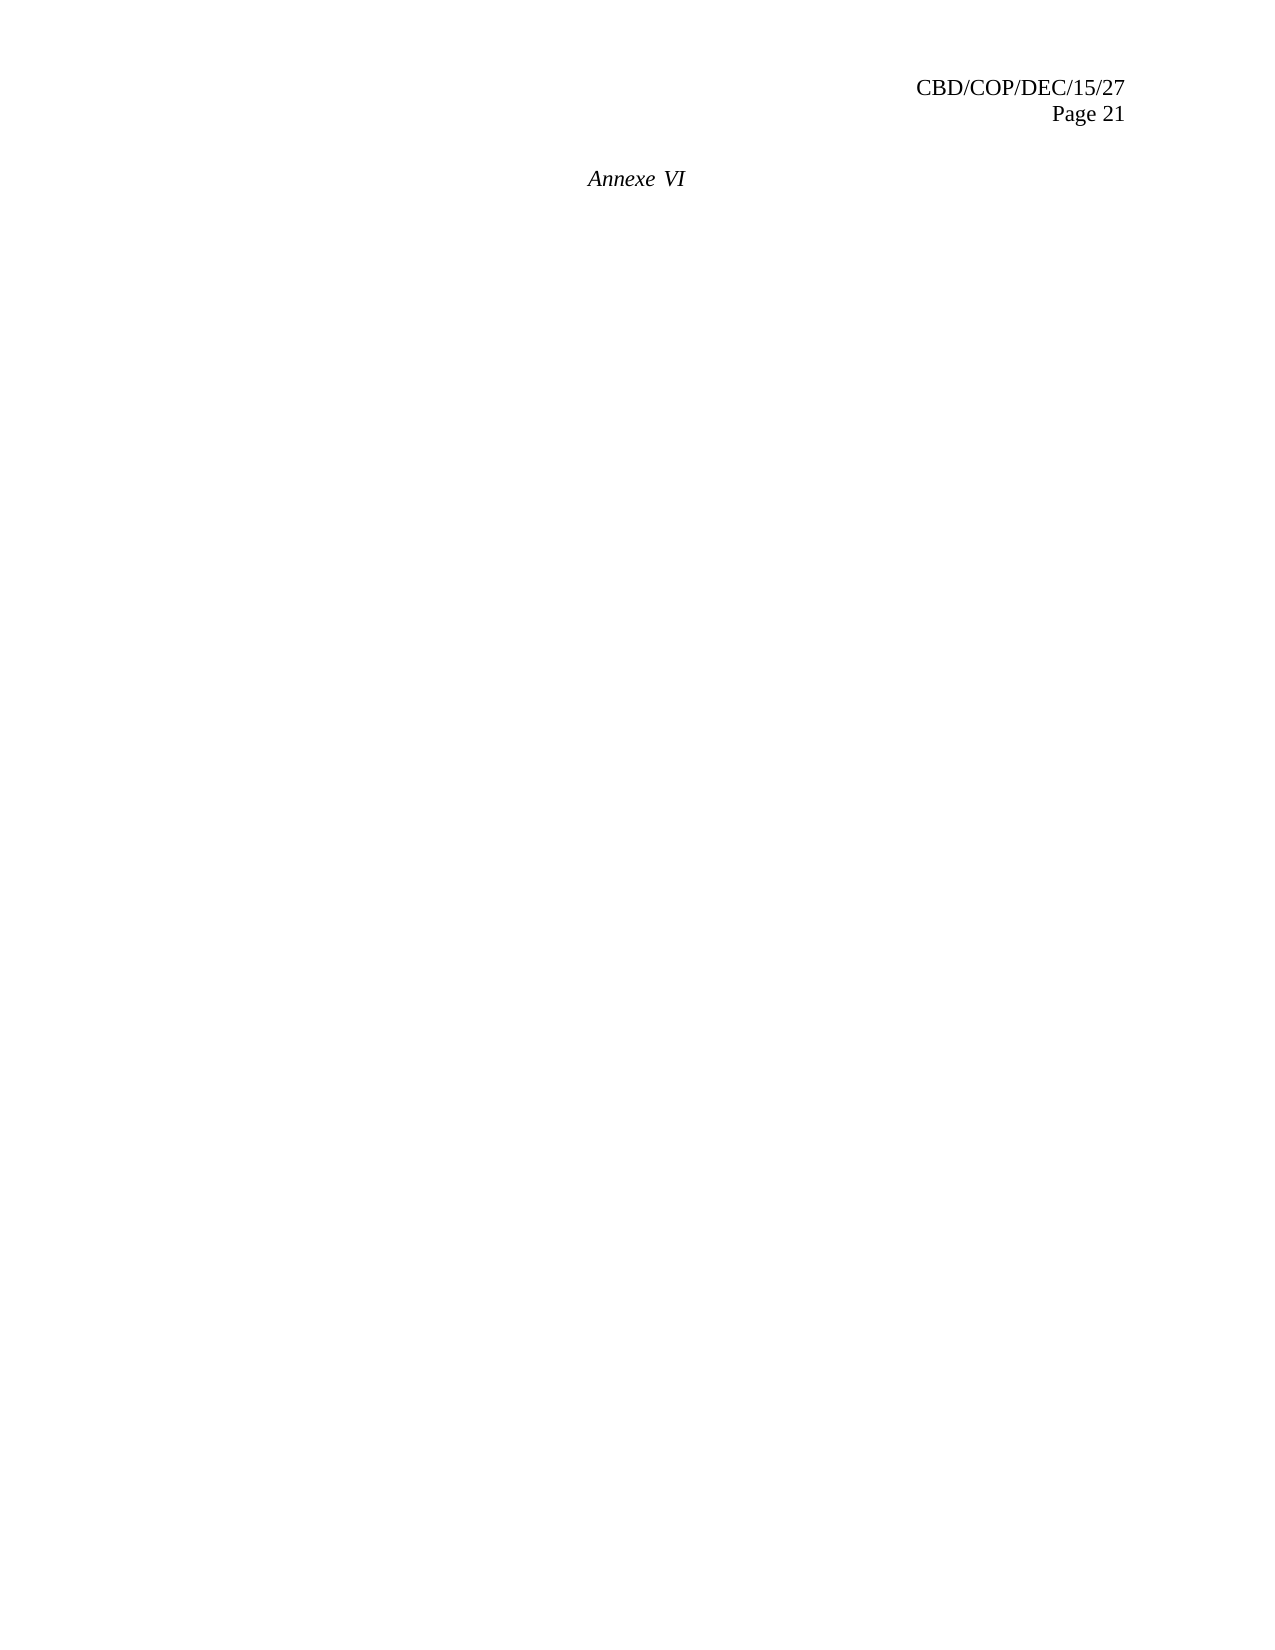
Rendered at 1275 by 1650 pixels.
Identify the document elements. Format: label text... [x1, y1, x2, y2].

text Annexe VI [150, 165, 1125, 191]
